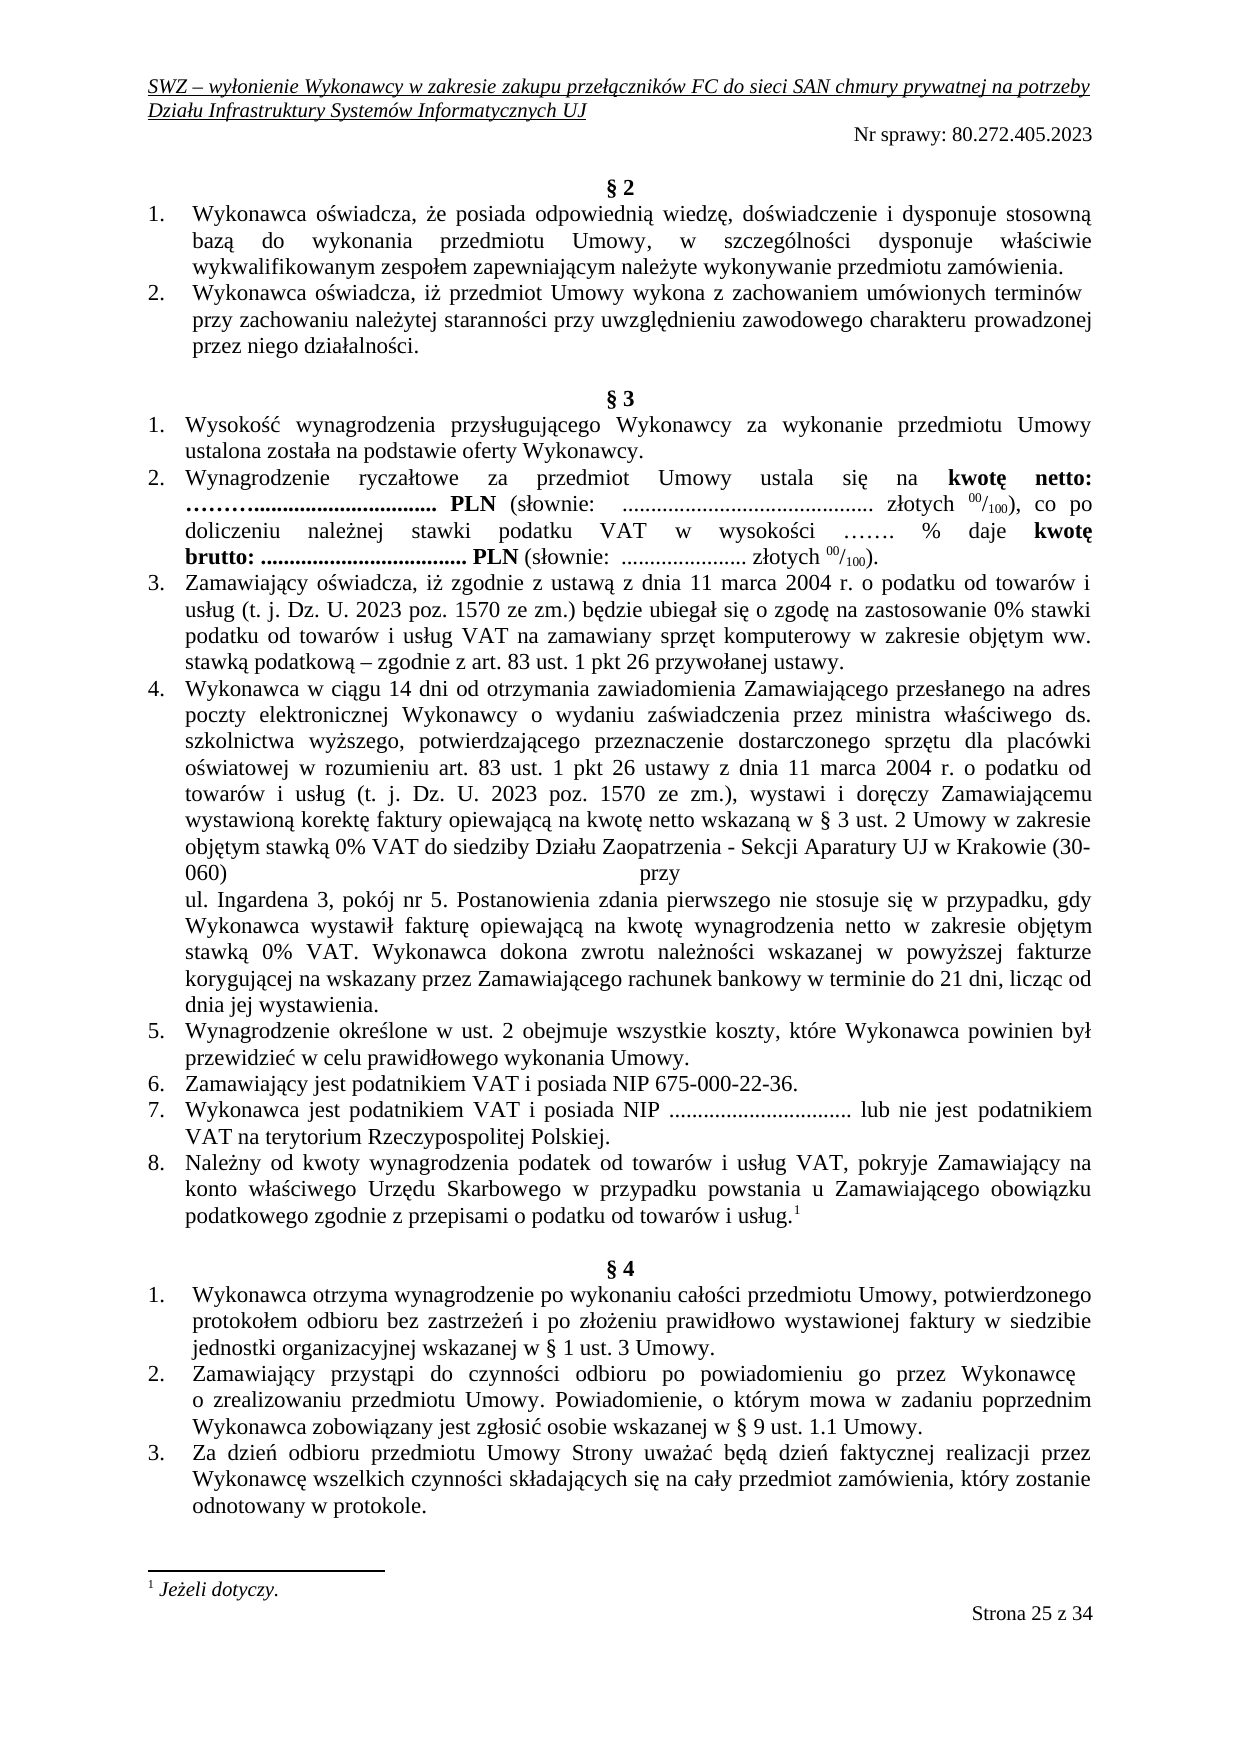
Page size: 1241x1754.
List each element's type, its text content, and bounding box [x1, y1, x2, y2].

list Wykonawca otrzyma wynagrodzenie po wykonaniu całości przedmiotu Umowy, potwierdzonego protokołem odbioru bez zastrzeżeń i po złożeniu prawidłowo wystawionej faktury w siedzibie jednostki organizacyjnej wskazanej w § 1 ust. 3 Umowy. [148, 1281, 1092, 1360]
list Wysokość wynagrodzenia przysługującego Wykonawcy za wykonanie przedmiotu Umowy ustalona została na podstawie oferty Wykonawcy. [148, 411, 1092, 464]
list Wykonawca oświadcza, iż przedmiot Umowy wykona z zachowaniem umówionych terminów przy zachowaniu należytej staranności przy uwzględnieniu zawodowego charakteru prowadzonej przez niego działalności. [148, 279, 1092, 358]
text § 2 [148, 174, 1092, 200]
list Wykonawca jest podatnikiem VAT i posiada NIP ................................ lub nie jest podatnikiem VAT na terytorium Rzeczypospolitej Polskiej. [148, 1096, 1092, 1149]
list Za dzień odbioru przedmiotu Umowy Strony uważać będą dzień faktycznej realizacji przez Wykonawcę wszelkich czynności składających się na cały przedmiot zamówienia, który zostanie odnotowany w protokole. [148, 1439, 1092, 1518]
text § 3 [148, 385, 1092, 411]
list Wynagrodzenie określone w ust. 2 obejmuje wszystkie koszty, które Wykonawca powinien był przewidzieć w celu prawidłowego wykonania Umowy. [148, 1017, 1092, 1070]
list Wykonawca w ciągu 14 dni od otrzymania zawiadomienia Zamawiającego przesłanego na adres poczty elektronicznej Wykonawcy o wydaniu zaświadczenia przez ministra właściwego ds. szkolnictwa wyższego, potwierdzającego przeznaczenie dostarczonego sprzętu dla placówki oświatowej w rozumieniu art. 83 ust. 1 pkt 26 ustawy z dnia 11 marca 2004 r. o podatku od towarów i usług (t. j. Dz. U. 2023 poz. 1570 ze zm.), wystawi i doręczy Zamawiającemu wystawioną korektę faktury opiewającą na kwotę netto wskazaną w § 3 ust. 2 Umowy w zakresie objętym stawką 0% VAT do siedziby Działu Zaopatrzenia - Sekcji Aparatury UJ w Krakowie (30-060) przy ul. Ingardena 3, pokój nr 5. Postanowienia zdania pierwszego nie stosuje się w przypadku, gdy Wykonawca wystawił fakturę opiewającą na kwotę wynagrodzenia netto w zakresie objętym stawką 0% VAT. Wykonawca dokona zwrotu należności wskazanej w powyższej fakturze korygującej na wskazany przez Zamawiającego rachunek bankowy w terminie do 21 dni, licząc od dnia jej wystawienia. [148, 675, 1092, 1017]
list Wynagrodzenie ryczałtowe za przedmiot Umowy ustala się na kwotę netto: ………................................ PLN (słownie: ............................................ złotych 00/100), co po doliczeniu należnej stawki podatku VAT w wysokości ……. % daje kwotę brutto: .................................... PLN (słownie: ...................... złotych 00/100). [148, 464, 1092, 569]
list Zamawiający oświadcza, iż zgodnie z ustawą z dnia 11 marca 2004 r. o podatku od towarów i usług (t. j. Dz. U. 2023 poz. 1570 ze zm.) będzie ubiegał się o zgodę na zastosowanie 0% stawki podatku od towarów i usług VAT na zamawiany sprzęt komputerowy w zakresie objętym ww. stawką podatkową – zgodnie z art. 83 ust. 1 pkt 26 przywołanej ustawy. [148, 569, 1092, 675]
list Należny od kwoty wynagrodzenia podatek od towarów i usług VAT, pokryje Zamawiający na konto właściwego Urzędu Skarbowego w przypadku powstania u Zamawiającego obowiązku podatkowego zgodnie z przepisami o podatku od towarów i usług. [148, 1149, 1092, 1228]
list Wykonawca oświadcza, że posiada odpowiednią wiedzę, doświadczenie i dysponuje stosowną bazą do wykonania przedmiotu Umowy, w szczególności dysponuje właściwie wykwalifikowanym zespołem zapewniającym należyte wykonywanie przedmiotu zamówienia. [148, 200, 1092, 279]
list Zamawiający jest podatnikiem VAT i posiada NIP 675-000-22-36. [148, 1070, 1092, 1096]
list Zamawiający przystąpi do czynności odbioru po powiadomieniu go przez Wykonawcę o zrealizowaniu przedmiotu Umowy. Powiadomienie, o którym mowa w zadaniu poprzednim Wykonawca zobowiązany jest zgłosić osobie wskazanej w § 9 ust. 1.1 Umowy. [148, 1360, 1092, 1439]
text § 4 [148, 1254, 1092, 1281]
